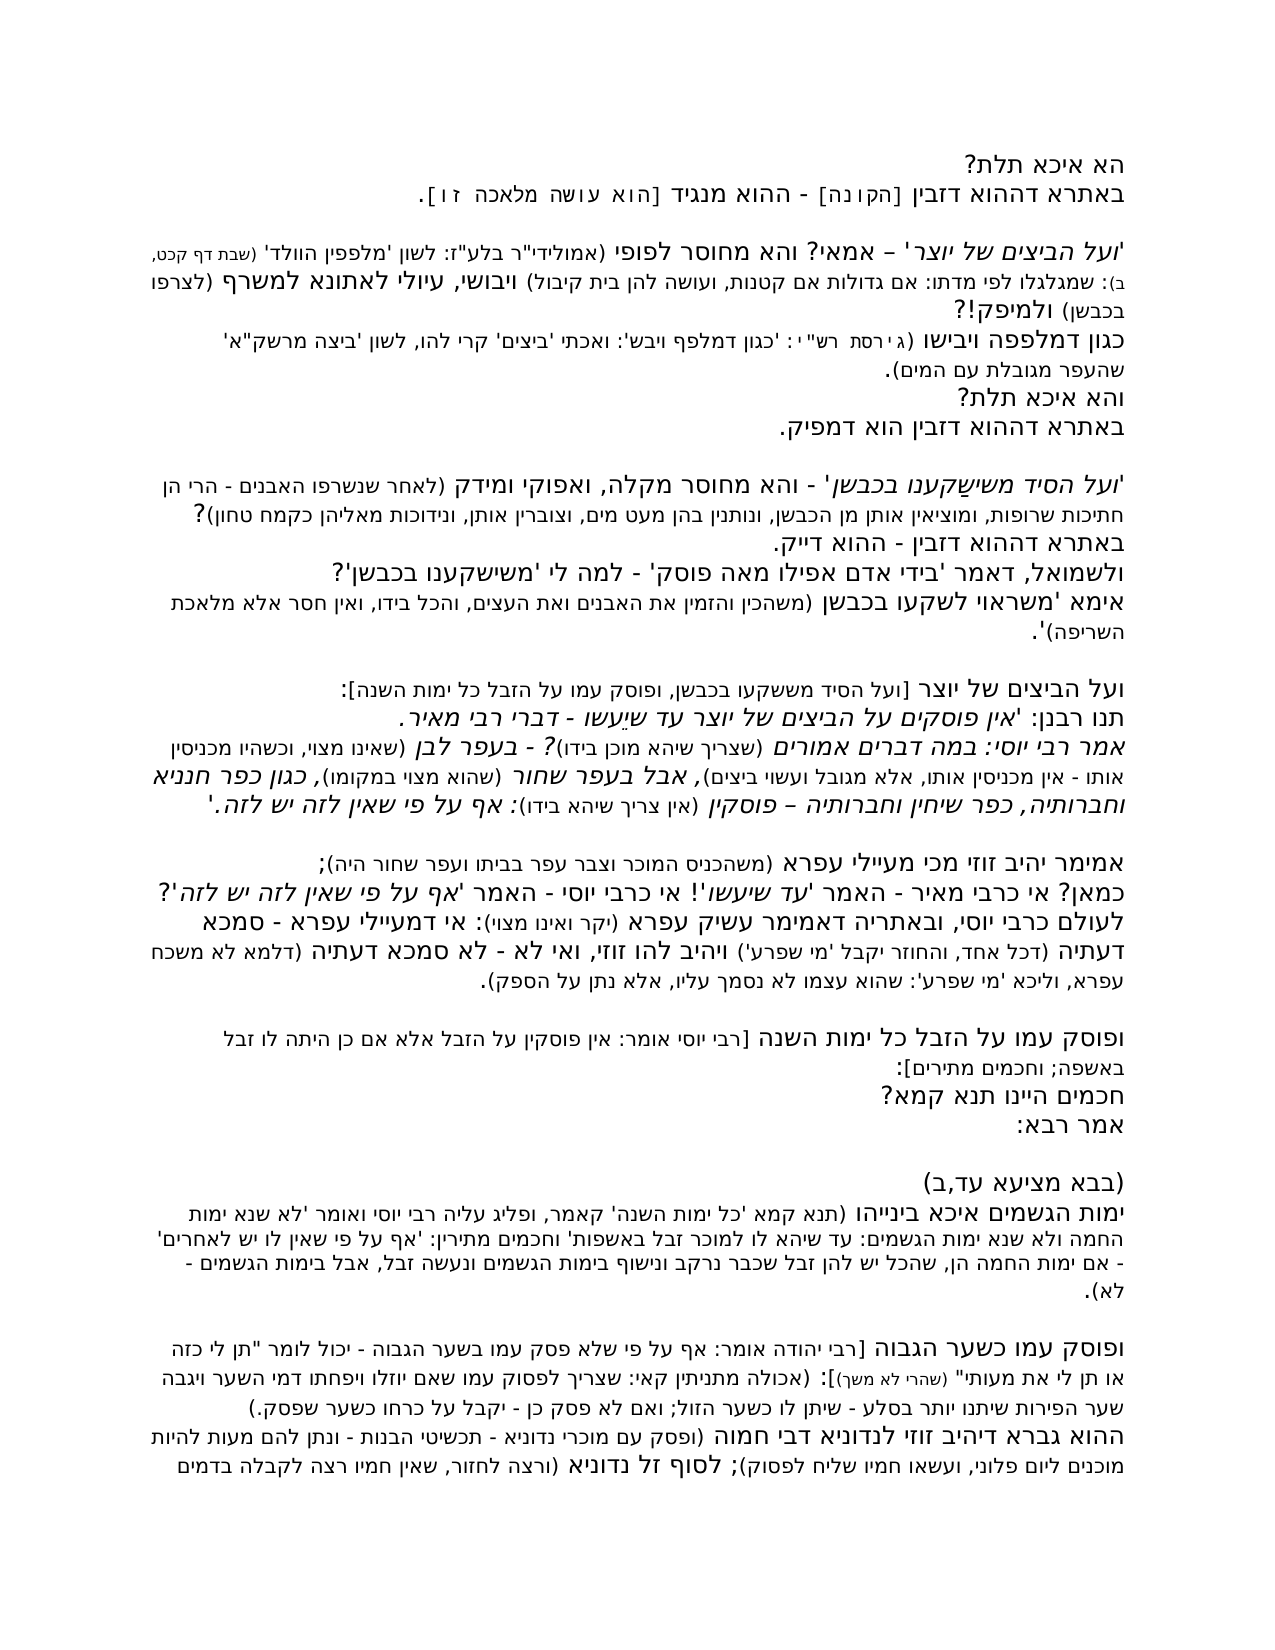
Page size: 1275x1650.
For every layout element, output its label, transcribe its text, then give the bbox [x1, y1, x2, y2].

text 'ועל הביצים של יוצר' – אמאי? והא מחוסר לפופי (אמולידי"ר בלע"ז: לשון 'מלפפין הוולד' (שבת דף קכט,ב): שמגלגלו לפי מדתו: אם גדולות אם קטנות, ועושה להן בית קיבול) ויבושי, עיולי לאתונא למשרף (לצרפו בכבשן) ולמיפק!? [150, 237, 1125, 325]
text כגון דמלפפה ויבישו (גירסת רש"י: 'כגון דמלפף ויבש': ואכתי 'ביצים' קרי להו, לשון 'ביצה מרשק"א' שהעפר מגובלת עם המים). [150, 325, 1125, 383]
text באתרא דההוא דזבין הוא דמפיק. [150, 412, 1125, 442]
text כמאן? אי כרבי מאיר - האמר 'עד שיעשו'! אי כרבי יוסי - האמר 'אף על פי שאין לזה יש לזה'? [150, 878, 1125, 907]
text ופוסק עמו כשער הגבוה [רבי יהודה אומר: אף על פי שלא פסק עמו בשער הגבוה - יכול לומר "תן לי כזה או תן לי את מעותי" (שהרי לא משך)]: (אכולה מתניתין קאי: שצריך לפסוק עמו שאם יוזלו ויפחתו דמי השער ויגבה שער הפירות שיתנו יותר בסלע - שיתן לו כשער הזול; ואם לא פסק כן - יקבל על כרחו כשער שפסק.) [150, 1333, 1125, 1421]
text באתרא דההוא דזבין - ההוא דייק. [150, 529, 1125, 558]
text ימות הגשמים איכא בינייהו (תנא קמא 'כל ימות השנה' קאמר, ופליג עליה רבי יוסי ואומר 'לא שנא ימות החמה ולא שנא ימות הגשמים: עד שיהא לו למוכר זבל באשפות' וחכמים מתירין: 'אף על פי שאין לו יש לאחרים' - אם ימות החמה הן, שהכל יש להן זבל שכבר נרקב ונישוף בימות הגשמים ונעשה זבל, אבל בימות הגשמים - לא). [150, 1198, 1125, 1305]
text לעולם כרבי יוסי, ובאתריה דאמימר עשיק עפרא (יקר ואינו מצוי): אי דמעיילי עפרא - סמכא דעתיה (דכל אחד, והחוזר יקבל 'מי שפרע') ויהיב להו זוזי, ואי לא - לא סמכא דעתיה (דלמא לא משכח עפרא, וליכא 'מי שפרע': שהוא עצמו לא נסמך עליו, אלא נתן על הספק). [150, 907, 1125, 994]
text תנו רבנן: 'אין פוסקים על הביצים של יוצר עד שיֵעשו - דברי רבי מאיר. [150, 703, 1125, 732]
text ופוסק עמו על הזבל כל ימות השנה [רבי יוסי אומר: אין פוסקין על הזבל אלא אם כן היתה לו זבל באשפה; וחכמים מתירים]: [150, 1023, 1125, 1082]
text הא איכא תלת? [150, 150, 1125, 179]
text ולשמואל, דאמר 'בידי אדם אפילו מאה פוסק' - למה לי 'משישקענו בכבשן'? [150, 558, 1125, 587]
text אמימר יהיב זוזי מכי מעיילי עפרא (משהכניס המוכר וצבר עפר בביתו ועפר שחור היה); [150, 849, 1125, 878]
text אימא 'משראוי לשקעו בכבשן (משהכין והזמין את האבנים ואת העצים, והכל בידו, ואין חסר אלא מלאכת השריפה)'. [150, 587, 1125, 645]
text 'ועל הסיד משישַקענו בכבשן' - והא מחוסר מקלה, ואפוקי ומידק (לאחר שנשרפו האבנים - הרי הן חתיכות שרופות, ומוציאין אותן מן הכבשן, ונותנין בהן מעט מים, וצוברין אותן, ונידוכות מאליהן כקמח טחון)? [150, 470, 1125, 529]
text חכמים היינו תנא קמא? [150, 1082, 1125, 1111]
text אמר רבא: [150, 1111, 1125, 1140]
text אמר רבי יוסי: במה דברים אמורים (שצריך שיהא מוכן בידו)? - בעפר לבן (שאינו מצוי, וכשהיו מכניסין אותו - אין מכניסין אותו, אלא מגובל ועשוי ביצים), אבל בעפר שחור (שהוא מצוי במקומו), כגון כפר חנניא וחברותיה, כפר שיחין וחברותיה – פוסקין (אין צריך שיהא בידו): אף על פי שאין לזה יש לזה.' [150, 732, 1125, 820]
text והא איכא תלת? [150, 383, 1125, 412]
text ועל הביצים של יוצר [ועל הסיד מששקעו בכבשן, ופוסק עמו על הזבל כל ימות השנה]: [150, 674, 1125, 703]
text באתרא דההוא דזבין [הקונה] - ההוא מנגיד [הוא עושה מלאכה זו]. [150, 179, 1125, 209]
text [150, 1421, 1125, 1479]
text (בבא מציעא עד,ב) [150, 1169, 1125, 1198]
